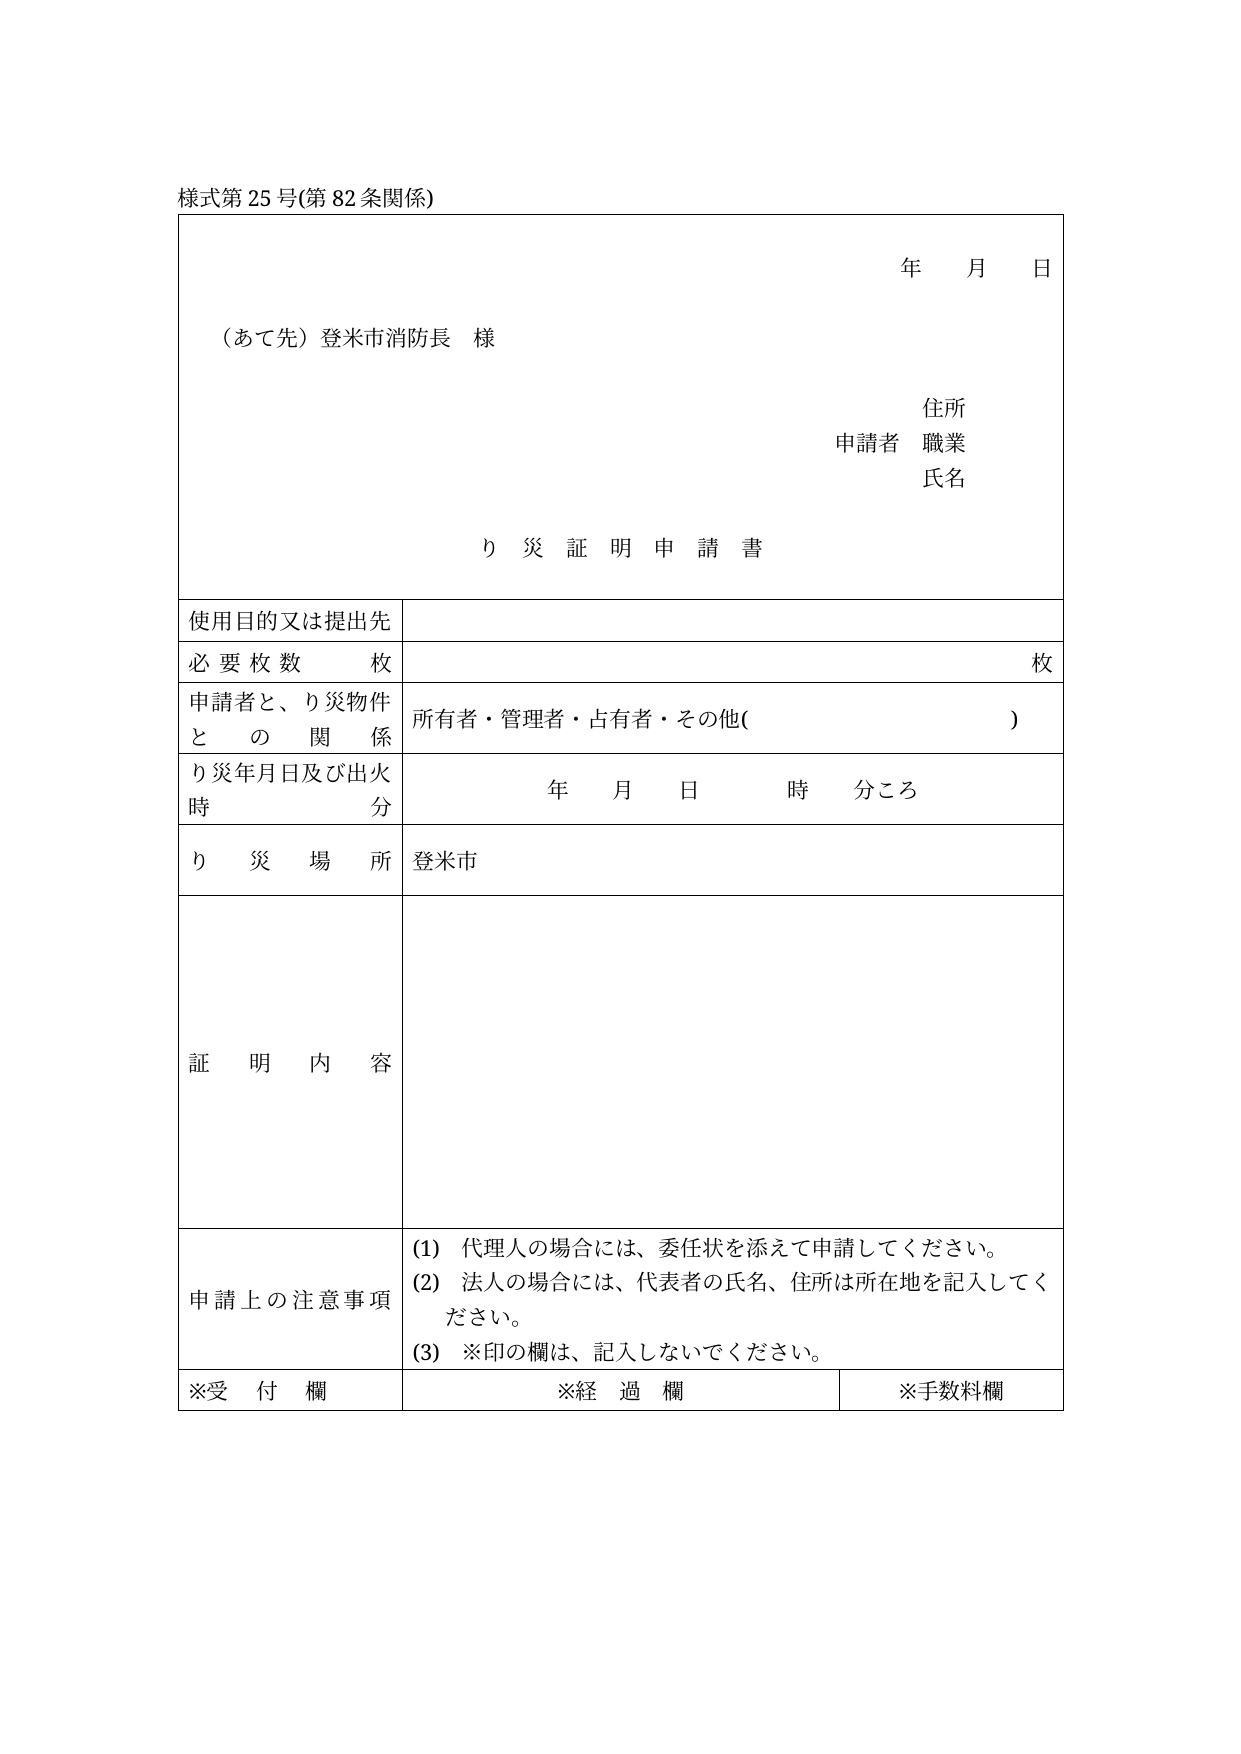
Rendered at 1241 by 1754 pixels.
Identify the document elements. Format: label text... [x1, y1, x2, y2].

table_cell ※受付欄 [179, 1370, 402, 1410]
table_cell 申請上の注意事項 [179, 1229, 402, 1369]
table_header 年 月 日 （あて先）登米市消防長 様 住所 申請者 職業 氏名 り災証明申請書 [179, 215, 1063, 599]
table_cell 所有者・管理者・占有者・その他( ) [403, 683, 1063, 753]
table_cell 申請者と、り災物件との関係 [179, 683, 402, 753]
table_cell [403, 896, 1063, 1228]
table_cell り災場所 [179, 825, 402, 895]
table_cell 証明内容 [179, 896, 402, 1228]
table_cell ※手数料欄 [840, 1370, 1063, 1410]
table_cell (1) 代理人の場合には、委任状を添えて申請してください。 (2) 法人の場合には、代表者の氏名、住所は所在地を記入してください。 (3) ※印の欄は、記入しないでください。 [403, 1229, 1063, 1369]
table_cell ※経過欄 [403, 1370, 839, 1410]
table_cell [403, 600, 1063, 641]
table_cell 枚 [403, 642, 1063, 682]
table_cell 使用目的又は提出先 [179, 600, 402, 641]
table_cell 年 月 日 時 分ころ [403, 754, 1063, 824]
table_cell 登米市 [403, 825, 1063, 895]
table_cell り災年月日及び出火時分 [179, 754, 402, 824]
text 様式第25号(第82条関係) [177, 179, 1063, 214]
table_cell 必要枚数 枚 [179, 642, 402, 682]
